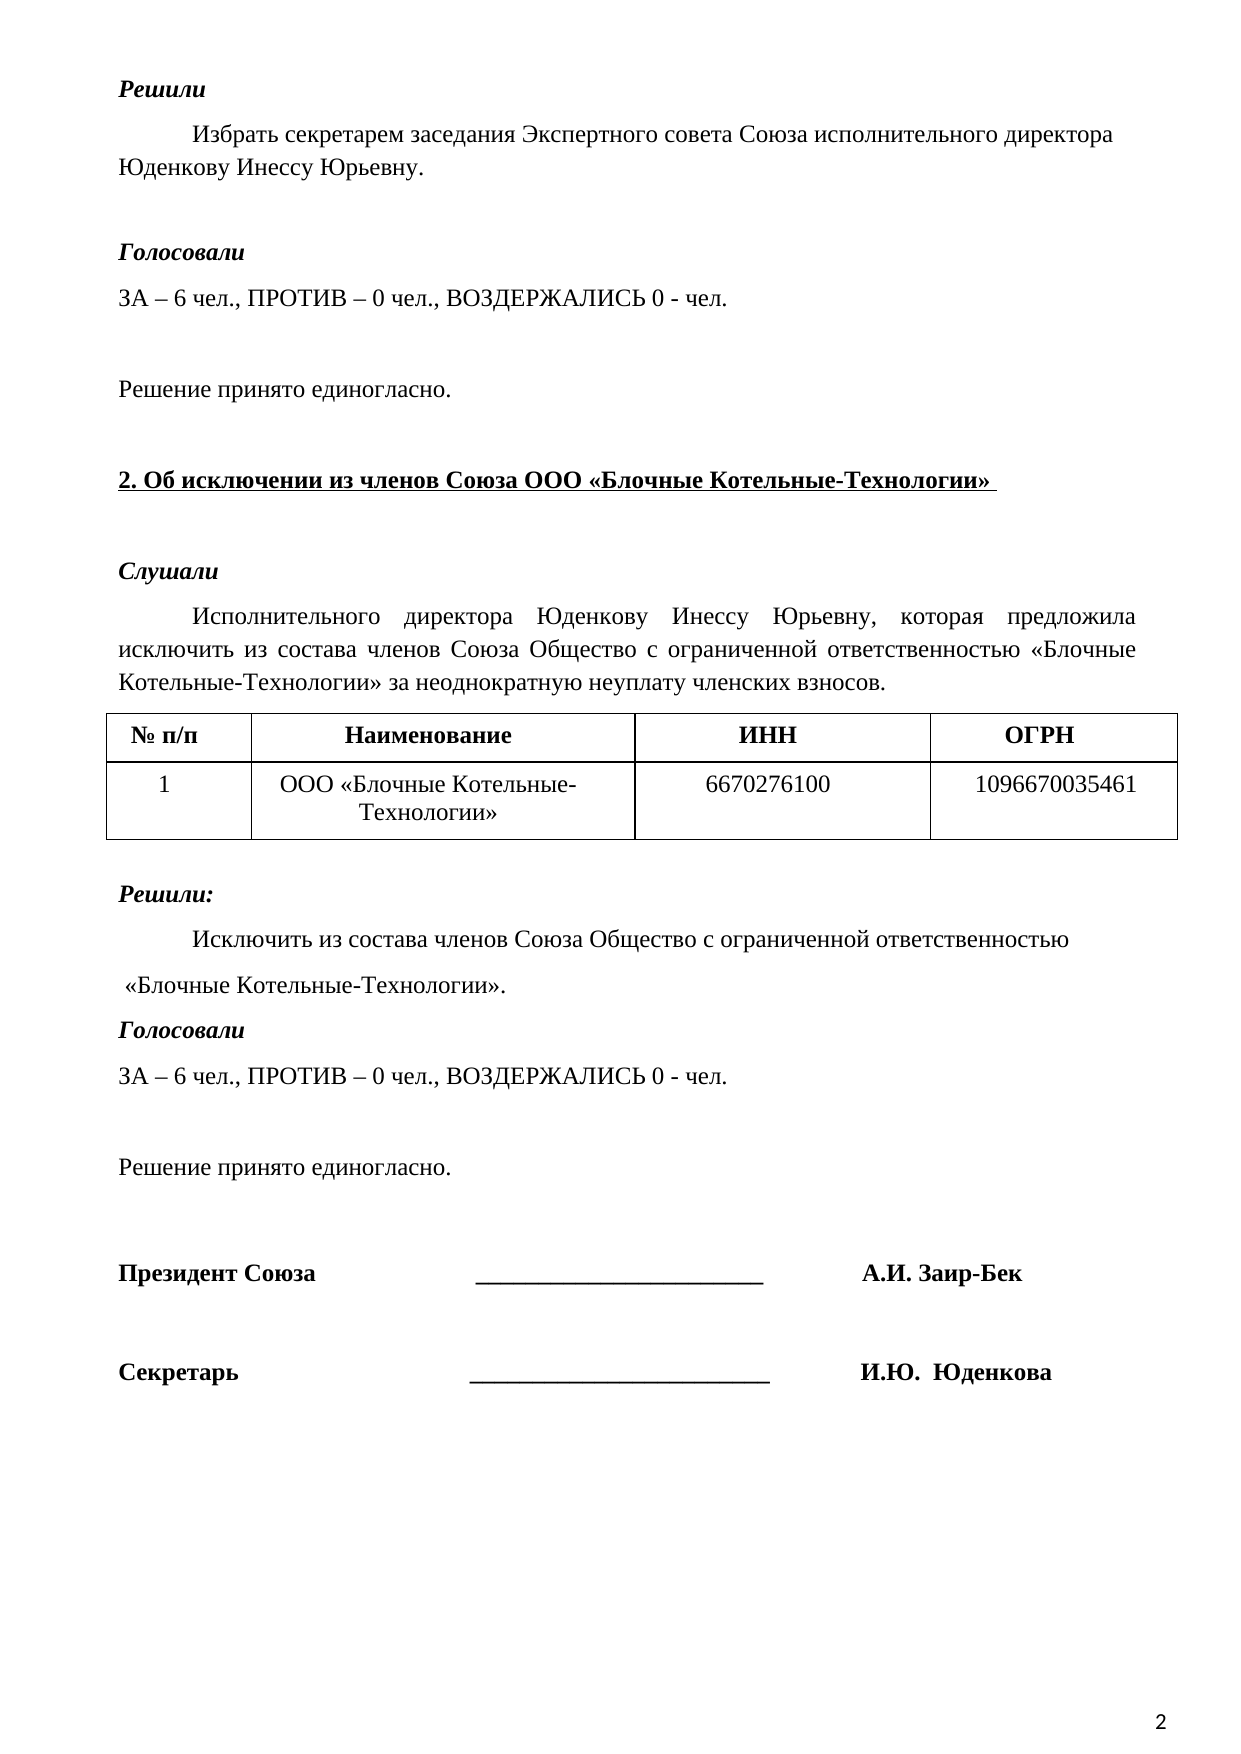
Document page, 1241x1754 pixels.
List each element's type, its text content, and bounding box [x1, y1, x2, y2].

text Голосовали [118, 1016, 1137, 1044]
text Слушали [118, 556, 1137, 584]
table_cell 6670276100 [636, 763, 930, 839]
table_cell 1 [107, 763, 251, 839]
text Голосовали [118, 237, 1137, 266]
table_cell 1096670035461 [931, 763, 1177, 839]
text Решили: [118, 879, 1137, 908]
text 2. Об исключении из членов Союза ООО «Блочные Котельные-Технологии» [118, 465, 1137, 493]
table_header ОГРН [931, 714, 1177, 761]
text Президент Союза _______________________ А.И. Заир-Бек [118, 1258, 1167, 1287]
text ЗА – 6 чел., ПРОТИВ – 0 чел., ВОЗДЕРЖАЛИСЬ 0 - чел. [118, 283, 1137, 311]
text ЗА – 6 чел., ПРОТИВ – 0 чел., ВОЗДЕРЖАЛИСЬ 0 - чел. [118, 1061, 1137, 1090]
text Избрать секретарем заседания Экспертного совета Союза исполнительного директора Юденкову Инессу Юрьевну. [118, 119, 1137, 181]
text Решили [118, 74, 1137, 103]
table_header № п/п [107, 714, 251, 761]
text Исполнительного директора Юденкову Инессу Юрьевну, которая предложила исключить из состава членов Союза Общество с ограниченной ответственностью «Блочные Котельные-Технологии» за неоднократную неуплату членских взносов. [118, 601, 1137, 696]
table_cell ООО «Блочные Котельные-Технологии» [252, 763, 634, 839]
text Решение принято единогласно. [118, 1152, 1137, 1181]
text «Блочные Котельные-Технологии». [118, 970, 1137, 999]
table_header ИНН [636, 714, 930, 761]
table_header Наименование [252, 714, 634, 761]
text Секретарь ________________________ И.Ю. Юденкова [118, 1357, 1167, 1386]
text Исключить из состава членов Союза Общество с ограниченной ответственностью [118, 924, 1137, 953]
text Решение принято единогласно. [118, 374, 1137, 402]
